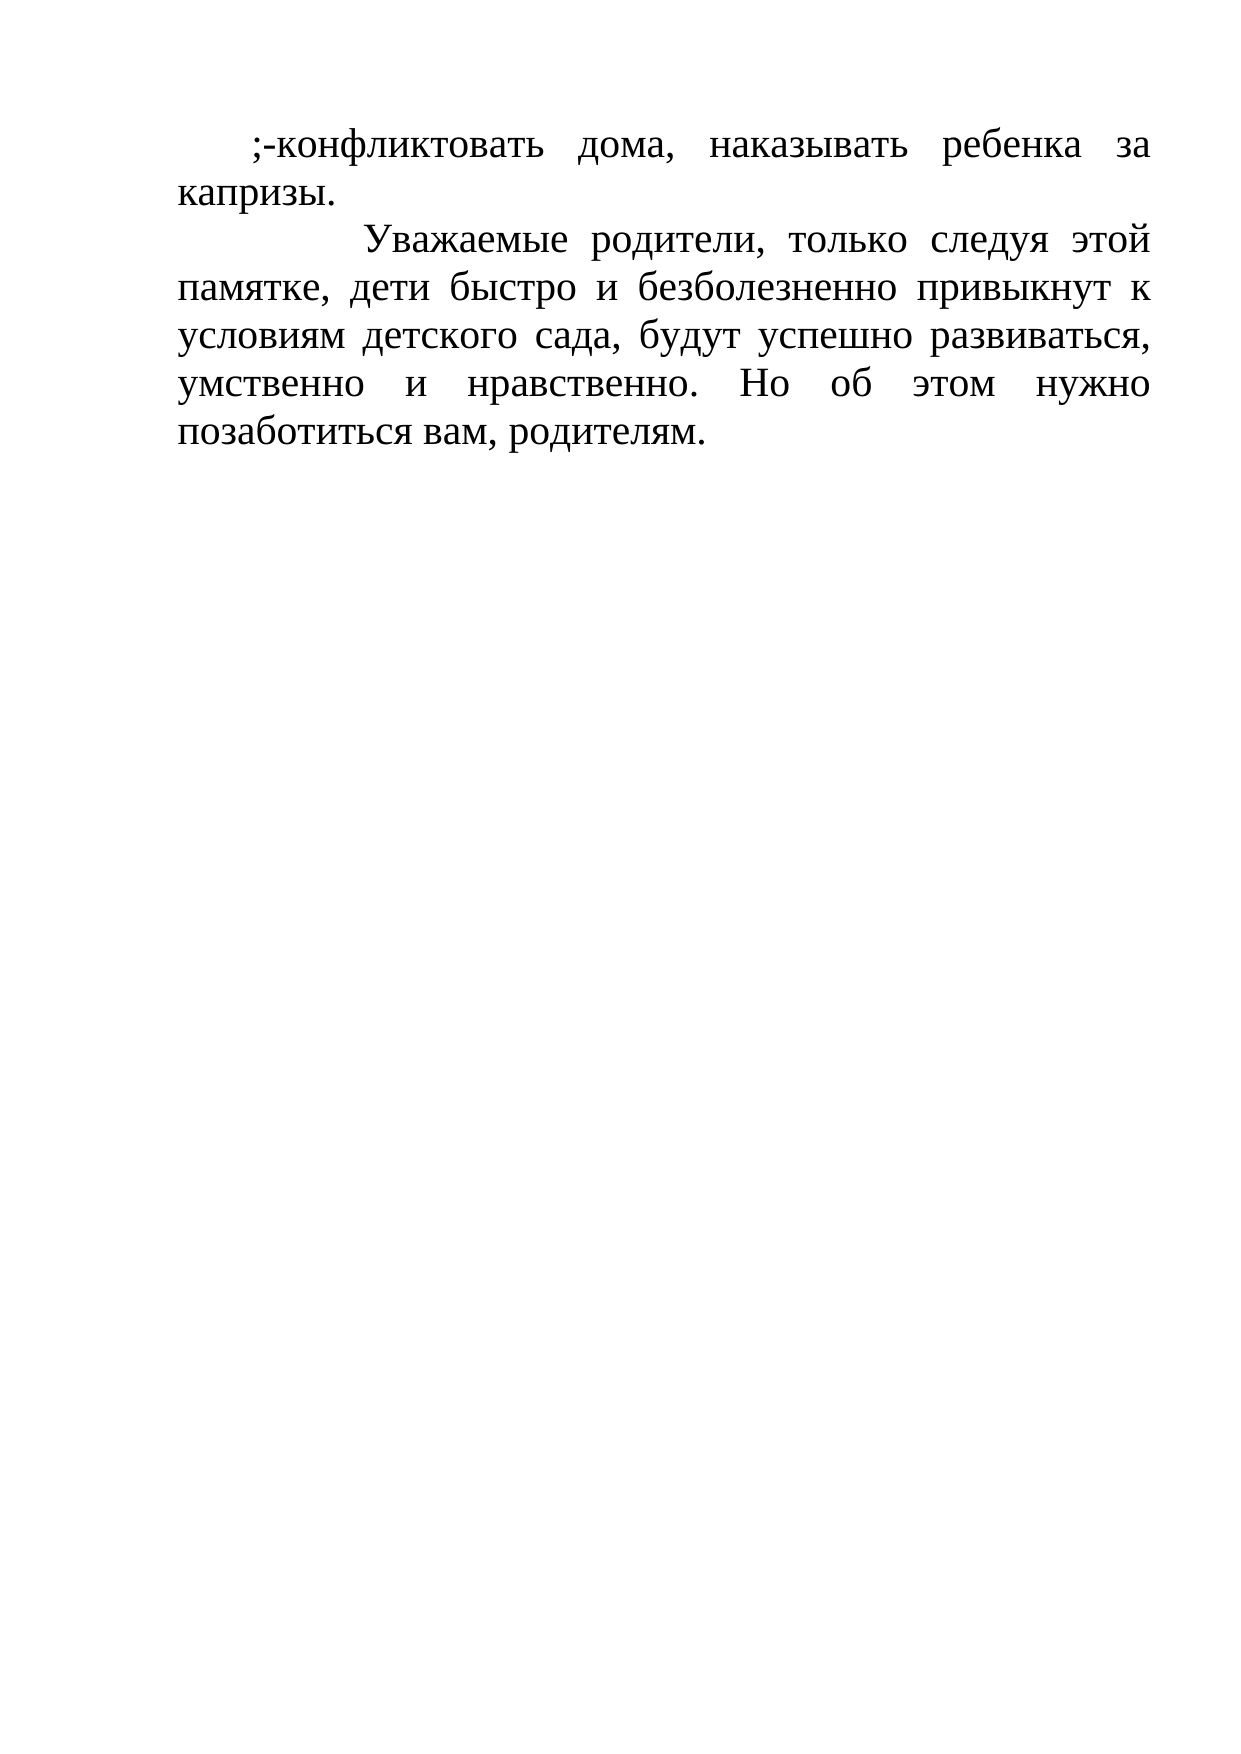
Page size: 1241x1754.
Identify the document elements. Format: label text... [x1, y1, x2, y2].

text Уважаемые родители, только следуя этой памятке, дети быстро и безболезненно привыкнут к условиям детского сада, будут успешно развиваться, умственно и нравственно. Но об этом нужно позаботиться вам, родителям. [177, 214, 1152, 453]
text ;-конфликтовать дома, наказывать ребенка за капризы. [177, 118, 1152, 214]
